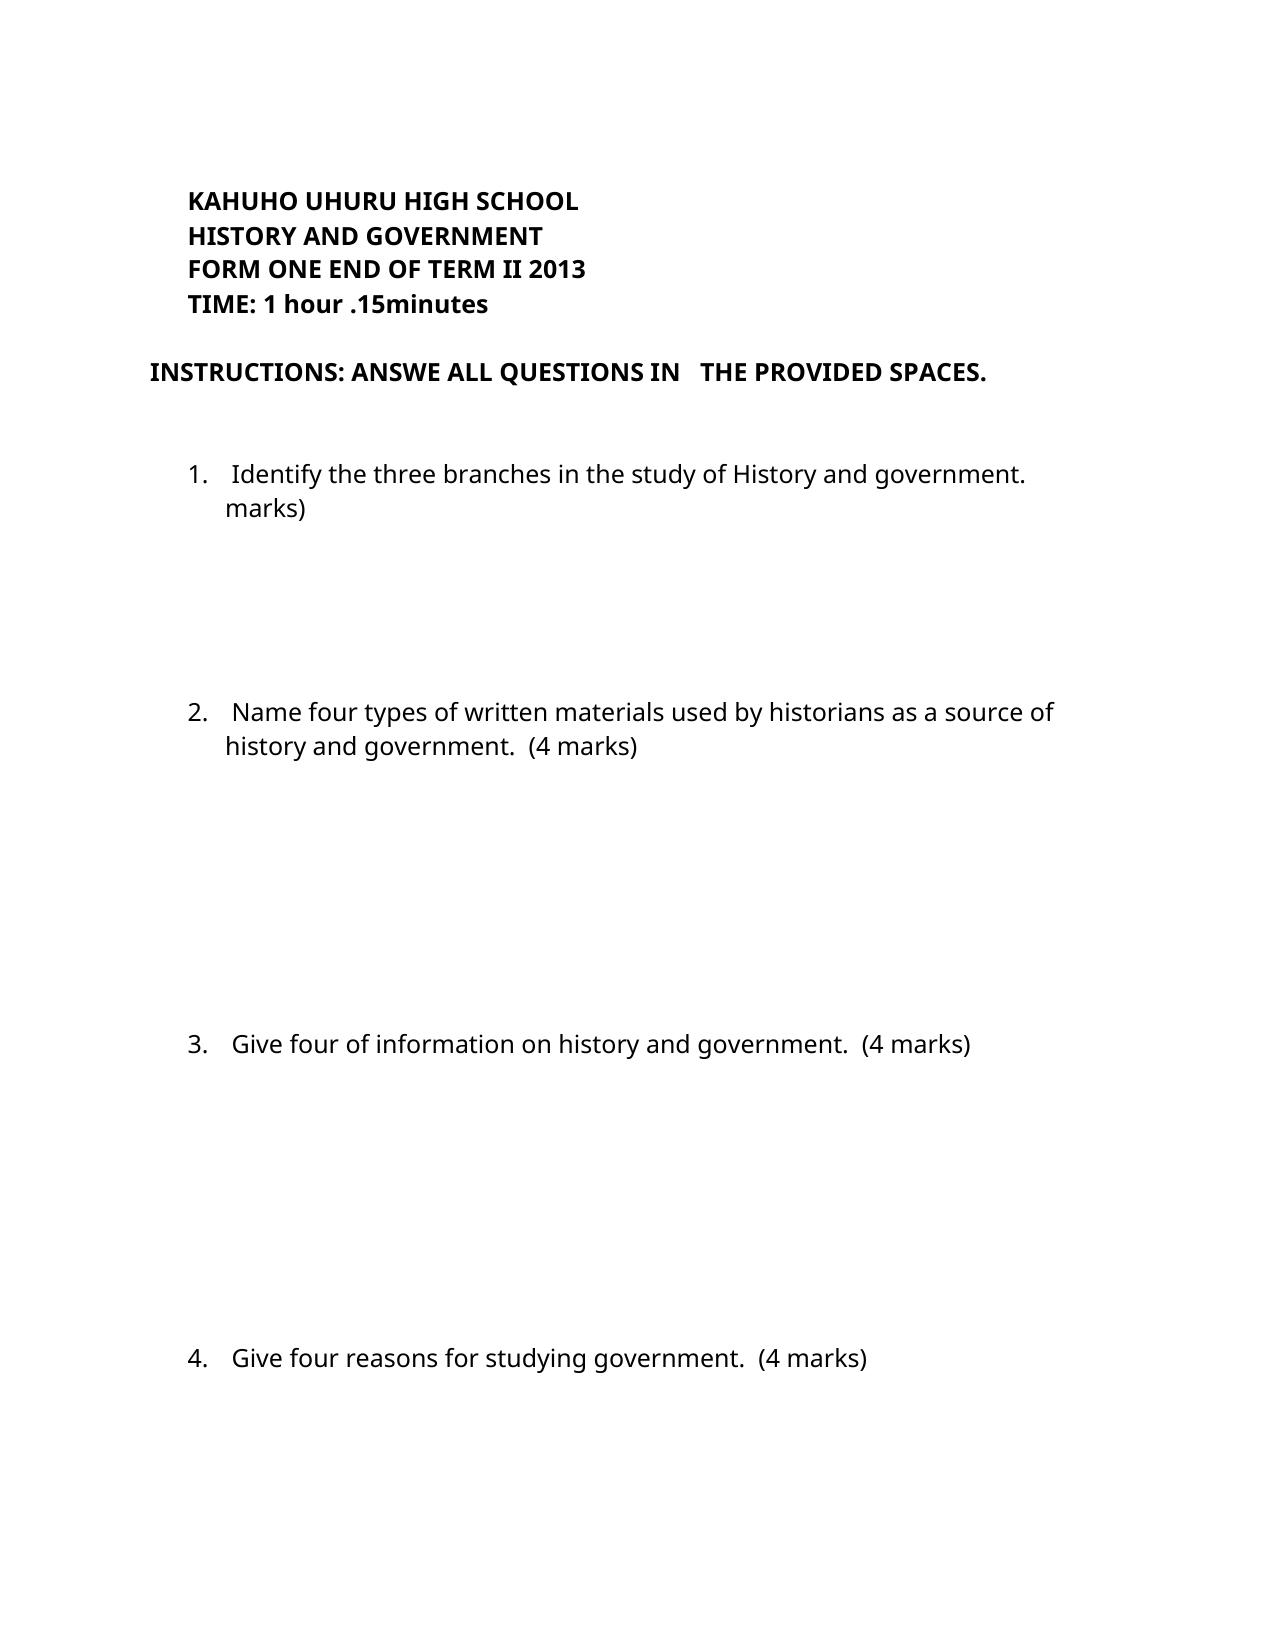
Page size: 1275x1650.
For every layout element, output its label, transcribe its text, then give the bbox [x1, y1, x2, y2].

list Give four of information on history and government. (4 marks) [187, 1027, 1125, 1061]
list Give four reasons for studying government. (4 marks) [187, 1340, 1125, 1374]
text KAHUHO UHURU HIGH SCHOOL [187, 184, 1125, 218]
text TIME: 1 hour .15minutes [187, 286, 1125, 320]
text FORM ONE END OF TERM II 2013 [187, 252, 1125, 286]
text INSTRUCTIONS: ANSWE ALL QUESTIONS IN THE PROVIDED SPACES. [150, 354, 1125, 388]
text HISTORY AND GOVERNMENT [187, 218, 1125, 252]
list Name four types of written materials used by historians as a source of history and government. (4 marks) [187, 695, 1125, 763]
list Identify the three branches in the study of History and government. marks) [187, 457, 1125, 525]
